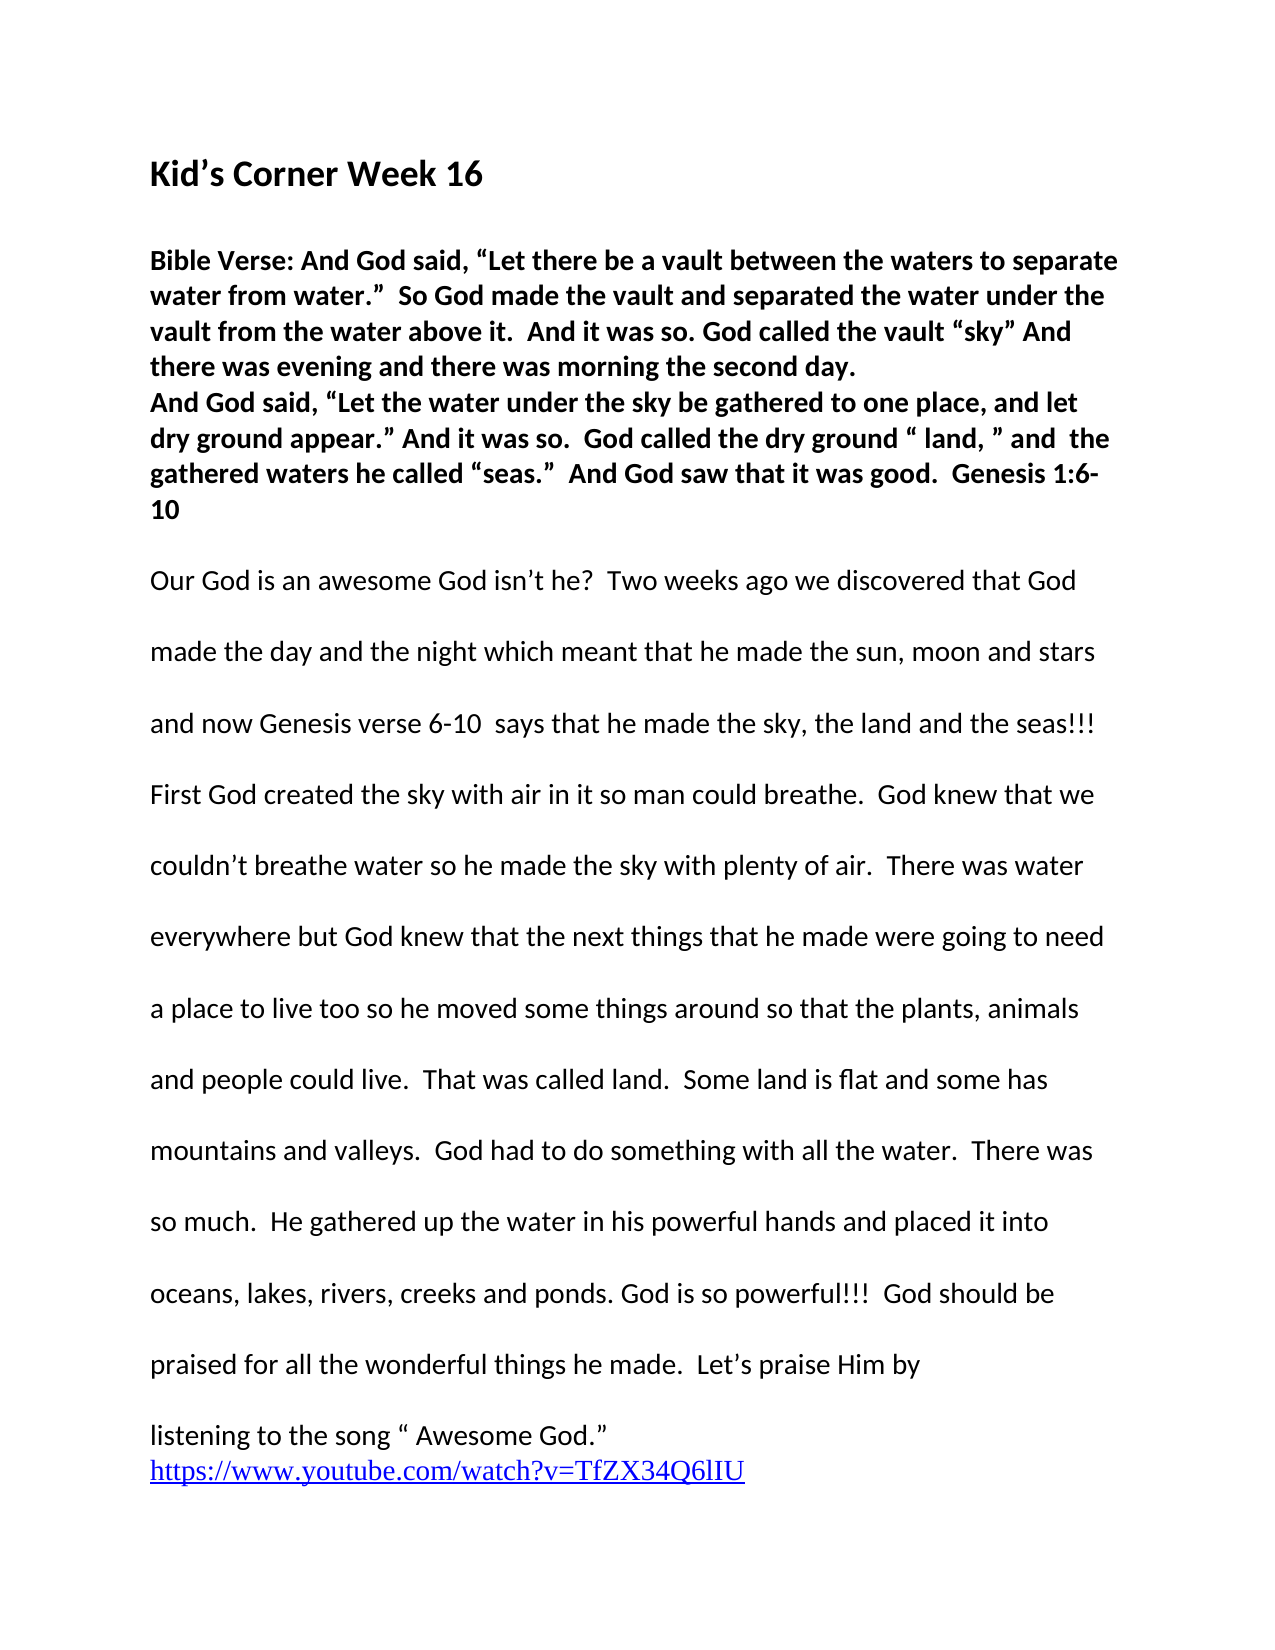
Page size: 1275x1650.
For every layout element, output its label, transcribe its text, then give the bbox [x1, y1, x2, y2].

text https://www.youtube.com/watch?v=TfZX34Q6lIU [150, 1453, 1125, 1486]
text and now Genesis verse 6-10 says that he made the sky, the land and the seas!!! [150, 705, 1125, 740]
text made the day and the night which meant that he made the sun, moon and stars [150, 633, 1125, 669]
text listening to the song “ Awesome God.” [150, 1417, 1125, 1453]
text so much. He gathered up the water in his powerful hands and placed it into [150, 1203, 1125, 1239]
text couldn’t breathe water so he made the sky with plenty of air. There was water [150, 847, 1125, 883]
text and people could live. That was called land. Some land is flat and some has [150, 1061, 1125, 1097]
text mountains and valleys. God had to do something with all the water. There was [150, 1132, 1125, 1168]
text Kid’s Corner Week 16 [150, 150, 1125, 196]
text a place to live too so he moved some things around so that the plants, animals [150, 990, 1125, 1025]
text everywhere but God knew that the next things that he made were going to need [150, 918, 1125, 954]
text Bible Verse: And God said, “Let there be a vault between the waters to separate water from water.” So God made the vault and separated the water under the vault from the water above it. And it was so. God called the vault “sky” And there was evening and there was morning the second day. [150, 242, 1125, 384]
text And God said, “Let the water under the sky be gathered to one place, and let dry ground appear.” And it was so. God called the dry ground “ land, ” and the gathered waters he called “seas.” And God saw that it was good. Genesis 1:6-10 [150, 384, 1125, 527]
text oceans, lakes, rivers, creeks and ponds. God is so powerful!!! God should be [150, 1275, 1125, 1310]
text Our God is an awesome God isn’t he? Two weeks ago we discovered that God [150, 562, 1125, 598]
text praised for all the wonderful things he made. Let’s praise Him by [150, 1346, 1125, 1382]
text First God created the sky with air in it so man could breathe. God knew that we [150, 776, 1125, 812]
